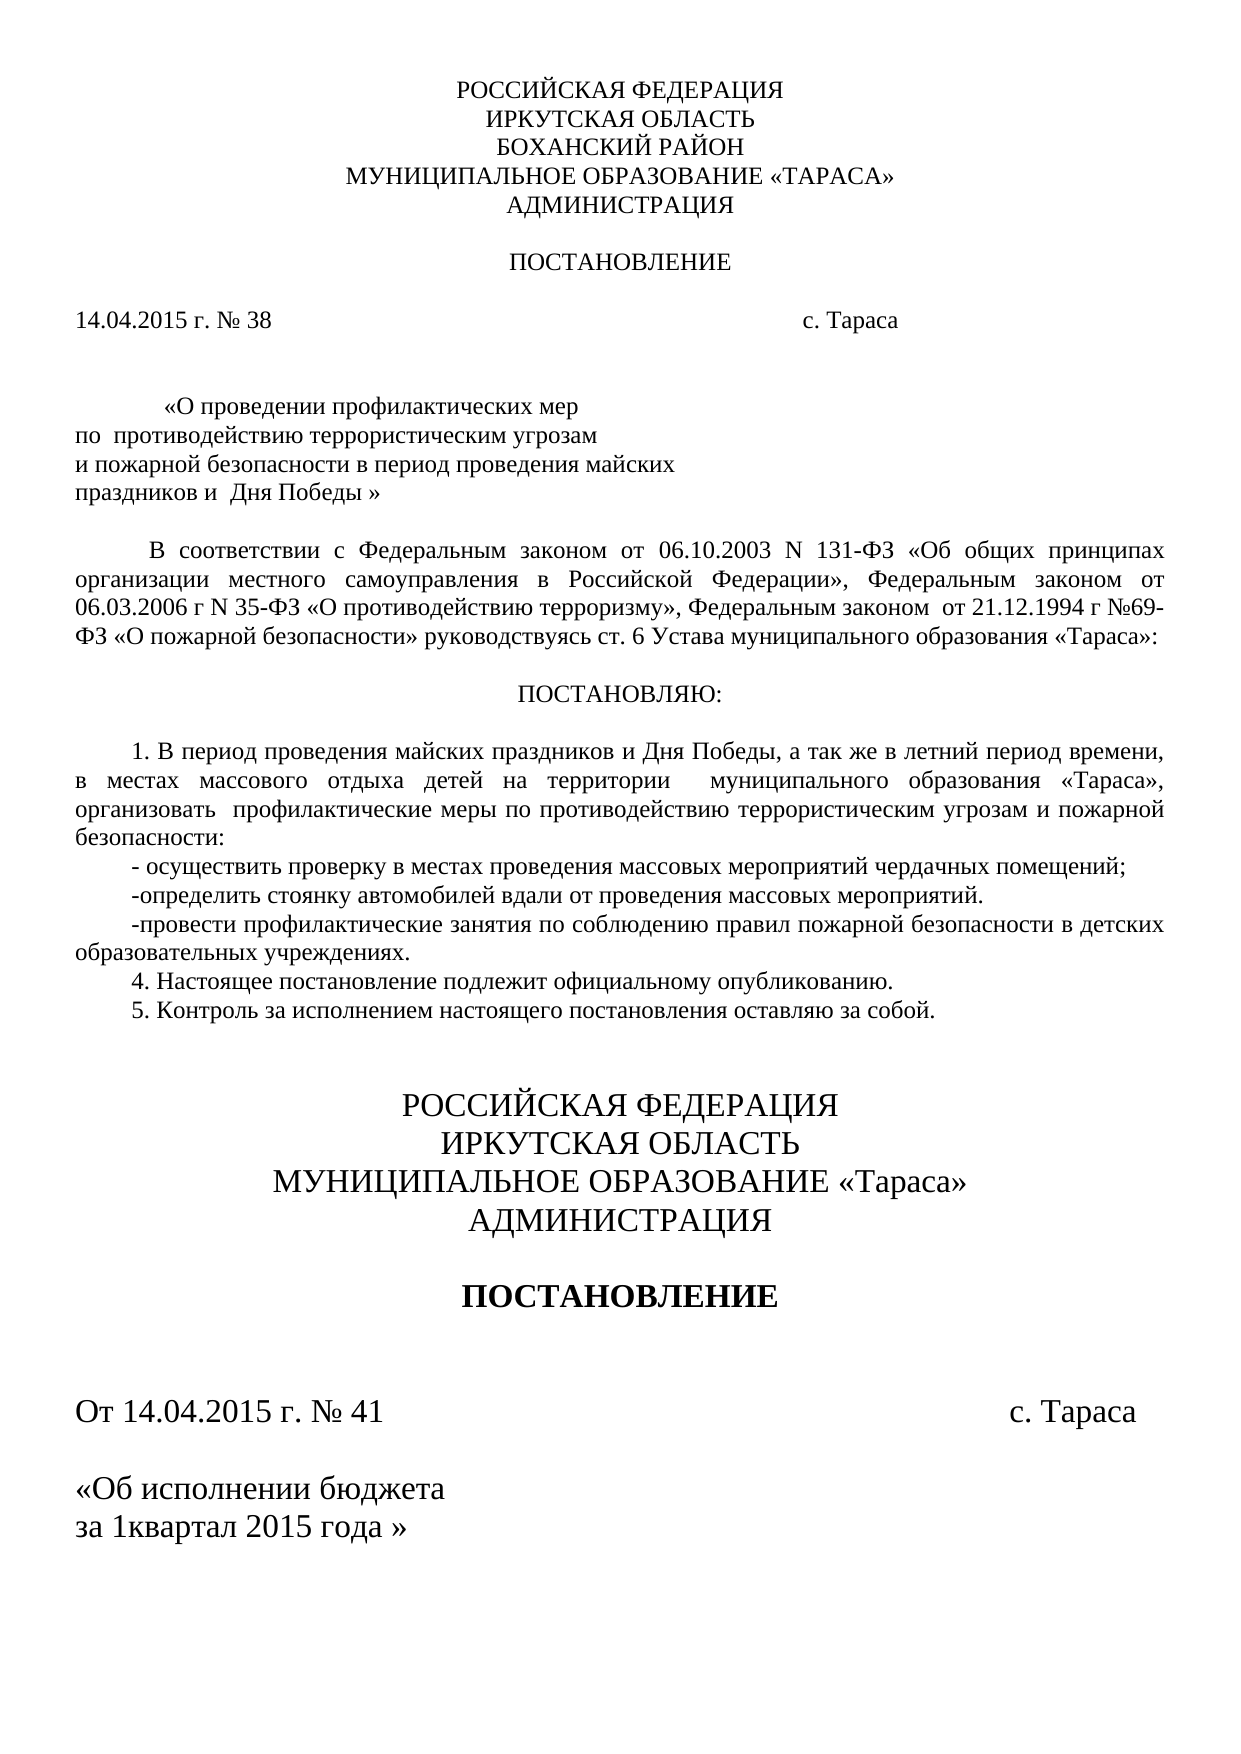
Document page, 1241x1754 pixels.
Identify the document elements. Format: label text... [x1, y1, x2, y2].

text -провести профилактические занятия по соблюдению правил пожарной безопасности в детских образовательных учреждениях. [75, 909, 1165, 966]
text МУНИЦИПАЛЬНОЕ ОБРАЗОВАНИЕ «Тараса» [75, 1161, 1165, 1200]
text и пожарной безопасности в период проведения майских [75, 449, 1165, 477]
text ПОСТАНОВЛЕНИЕ [75, 1276, 1165, 1315]
text ИРКУТСКАЯ ОБЛАСТЬ [75, 1123, 1165, 1161]
text 4. Настоящее постановление подлежит официальному опубликованию. [75, 966, 1165, 995]
text «О проведении профилактических мер [75, 391, 1165, 420]
text Иркутская область [75, 104, 1165, 132]
text «Об исполнении бюджета [75, 1468, 1165, 1506]
text - осуществить проверку в местах проведения массовых мероприятий чердачных помещений; [75, 851, 1165, 880]
text Российская Федерация [75, 75, 1165, 104]
text Боханский район [75, 132, 1165, 161]
text Администрация [75, 190, 1165, 219]
text АДМИНИСТРАЦИЯ [75, 1200, 1165, 1238]
text Постановление [75, 247, 1165, 276]
text РОССИЙСКАЯ ФЕДЕРАЦИЯ [75, 1085, 1165, 1123]
text 5. Контроль за исполнением настоящего постановления оставляю за собой. [75, 995, 1165, 1024]
text ПОСТАНОВЛЯЮ: [75, 679, 1165, 707]
text 14.04.2015 г. № 38 с. Тараса [75, 305, 1165, 334]
text за 1квартал 2015 года » [75, 1506, 1165, 1545]
text Муниципальное образование «Тараса» [75, 161, 1165, 190]
text В соответствии с Федеральным законом от 06.10.2003 N 131-ФЗ «Об общих принципах организации местного самоуправления в Российской Федерации», Федеральным законом от 06.03.2006 г N 35-ФЗ «О противодействию терроризму», Федеральным законом от 21.12.1994 г №69-ФЗ «О пожарной безопасности» руководствуясь ст. 6 Устава муниципального образования «Тараса»: [75, 535, 1165, 650]
text по противодействию террористическим угрозам [75, 420, 1165, 449]
text -определить стоянку автомобилей вдали от проведения массовых мероприятий. [75, 880, 1165, 909]
text От 14.04.2015 г. № 41 с. Тараса [75, 1391, 1165, 1430]
text праздников и Дня Победы » [75, 477, 1165, 506]
text 1. В период проведения майских праздников и Дня Победы, а так же в летний период времени, в местах массового отдыха детей на территории муниципального образования «Тараса», организовать профилактические меры по противодействию террористическим угрозам и пожарной безопасности: [75, 736, 1165, 851]
